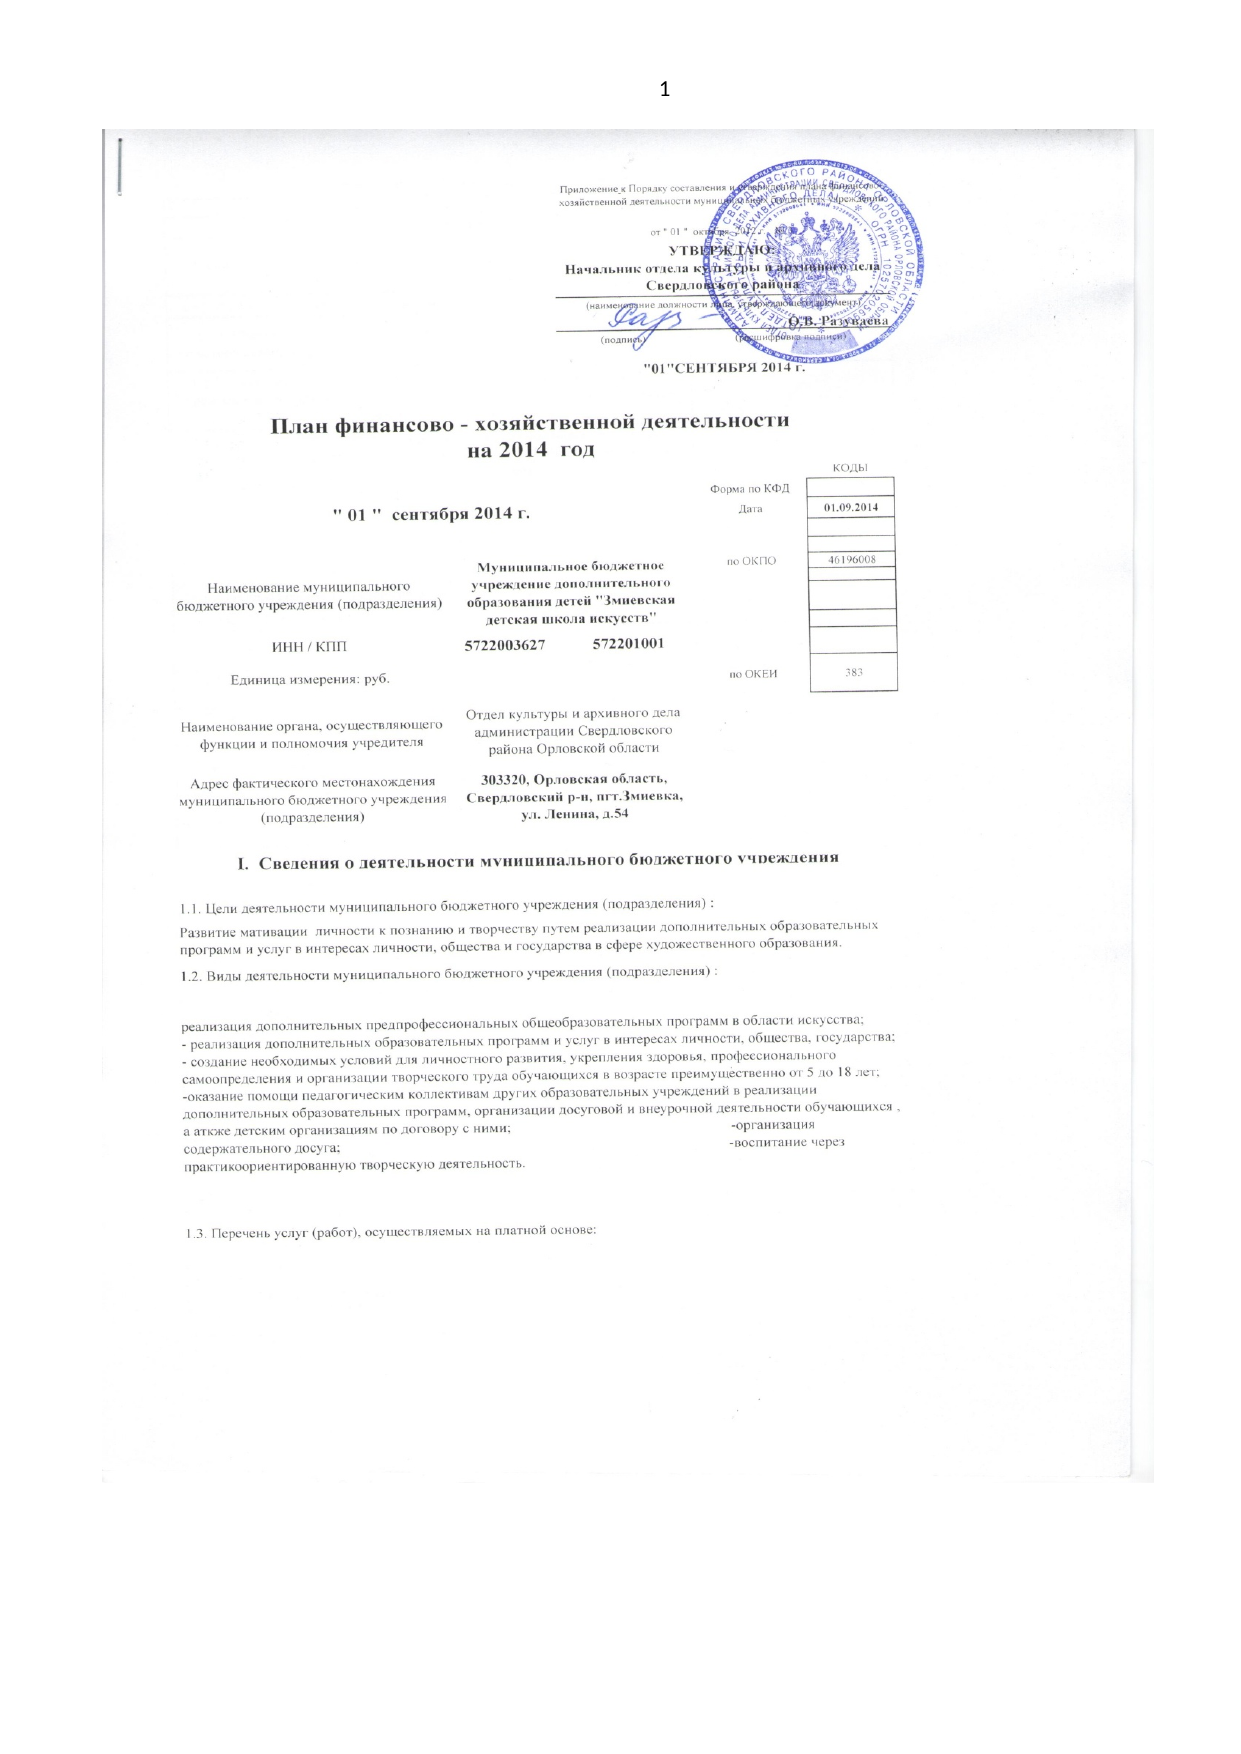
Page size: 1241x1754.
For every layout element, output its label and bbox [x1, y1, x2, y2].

picture [102, 129, 1154, 1483]
